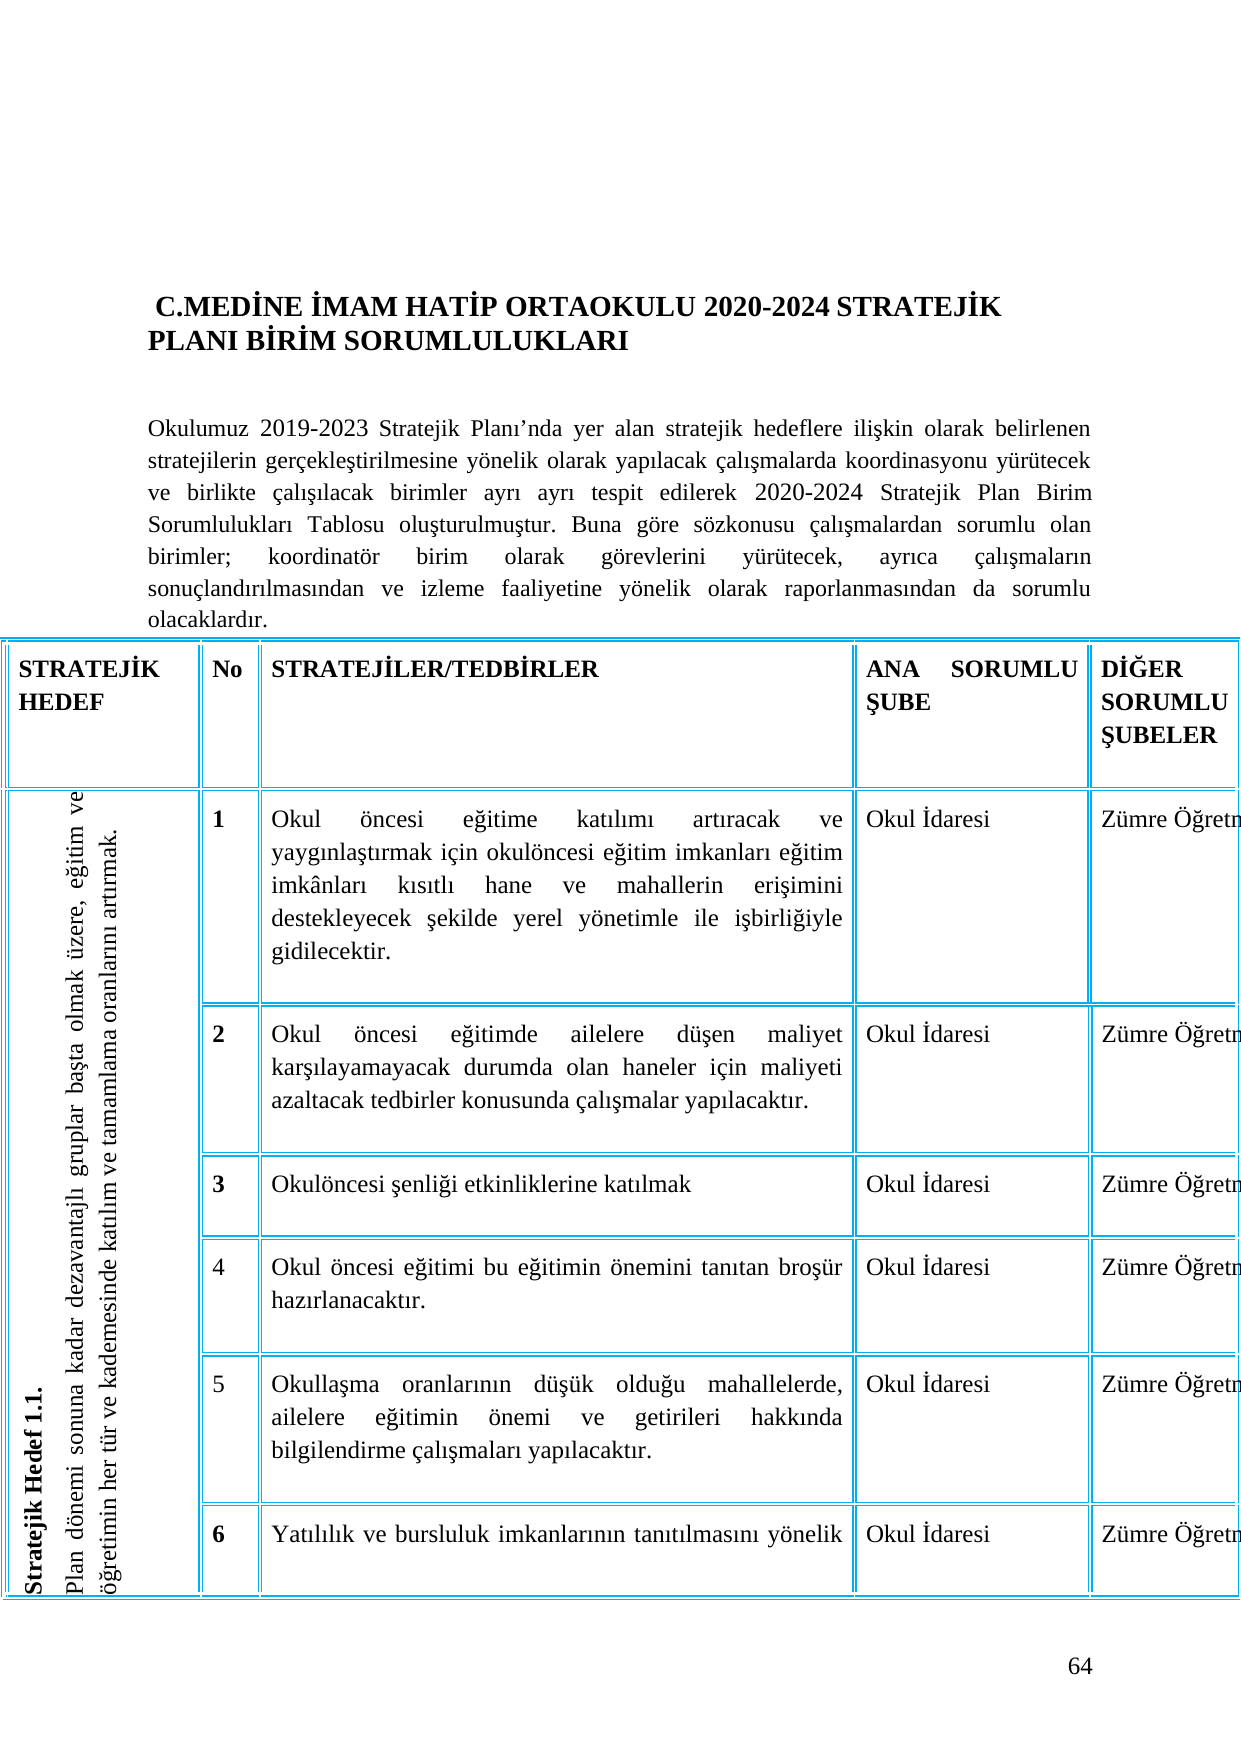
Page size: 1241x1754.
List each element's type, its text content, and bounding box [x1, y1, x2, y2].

table_header ANA SORUMLU ŞUBE [855, 642, 1089, 787]
table_header DİĞER SORUMLU ŞUBELER [1090, 642, 1238, 787]
table_cell Okul öncesi eğitime katılımı artıracak ve yaygınlaştırmak için okulöncesi eğitim imkanları eğitim imkânları kısıtlı hane ve mahallerin erişimini destekleyecek şekilde yerel yönetimle ile işbirliğiyle gidilecektir. [262, 791, 852, 1002]
table_cell 5 [203, 1357, 258, 1501]
table_cell Zümre Öğretmenler [1090, 1352, 1240, 1501]
text C.MEDİNE İMAM HATİP ORTAOKULU 2020-2024 STRATEJİK PLANI BİRİM SORUMLULUKLARI [148, 289, 1093, 356]
table_cell 2 [203, 1007, 258, 1152]
table_cell Okul öncesi eğitimde ailelere düşen maliyet karşılayamayacak durumda olan haneler için maliyeti azaltacak tedbirler konusunda çalışmalar yapılacaktır. [262, 1007, 852, 1152]
table_header STRATEJİLER/TEDBİRLER [260, 641, 854, 787]
table_cell Zümre Öğretmenler [1090, 1002, 1240, 1152]
table_cell Okul öncesi eğitimi bu eğitimin önemini tanıtan broşür hazırlanacaktır. [262, 1240, 852, 1352]
table_cell Zümre Öğretmenler [1090, 787, 1240, 1002]
table_cell Zümre Öğretmenler [1090, 1501, 1240, 1595]
table_cell Okul İdaresi [855, 1501, 1090, 1595]
table_cell Zümre Öğretmenler [1090, 1235, 1240, 1352]
table_cell Okul İdaresi [857, 1240, 1088, 1352]
table_cell Okul İdaresi [857, 1157, 1088, 1235]
table_cell Okul İdaresi [857, 1007, 1088, 1152]
table_cell Zümre Öğretmenler [1090, 1152, 1240, 1235]
table_cell 4 [203, 1240, 258, 1352]
table_cell Okulöncesi şenliği etkinliklerine katılmak [262, 1157, 852, 1235]
table_cell 6 [201, 1501, 260, 1595]
table_cell 3 [203, 1157, 258, 1235]
text Okulumuz 2019-2023 Stratejik Planı’nda yer alan stratejik hedeflere ilişkin olarak belirlenen stratejilerin gerçekleştirilmesine yönelik olarak yapılacak çalışmalarda koordinasyonu yürütecek ve birlikte çalışılacak birimler ayrı ayrı tespit edilerek 2020-2024 Stratejik Plan Birim Sorumlulukları Tablosu oluşturulmuştur. Buna göre sözkonusu çalışmalardan sorumlu olan birimler; koordinatör birim olarak görevlerini yürütecek, ayrıca çalışmaların sonuçlandırılmasından ve izleme faaliyetine yönelik olarak raporlanmasından da sorumlu olacaklardır. [148, 413, 1093, 633]
table_header STRATEJİK HEDEF [7, 639, 201, 787]
table_cell Okullaşma oranlarının düşük olduğu mahallelerde, ailelere eğitimin önemi ve getirileri hakkında bilgilendirme çalışmaları yapılacaktır. [262, 1357, 852, 1501]
table_cell Stratejik Hedef 1.1. Plan dönemi sonuna kadar dezavantajlı gruplar başta olmak üzere, eğitim ve öğretimin her tür ve kademesinde katılım ve tamamlama oranlarını artırmak. [7, 787, 201, 1595]
table_header No [201, 639, 260, 787]
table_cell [260, 1506, 854, 1595]
table_cell Okul İdaresi [857, 791, 1087, 1002]
table_cell 1 [203, 791, 258, 1002]
table_cell Okul İdaresi [857, 1357, 1088, 1501]
